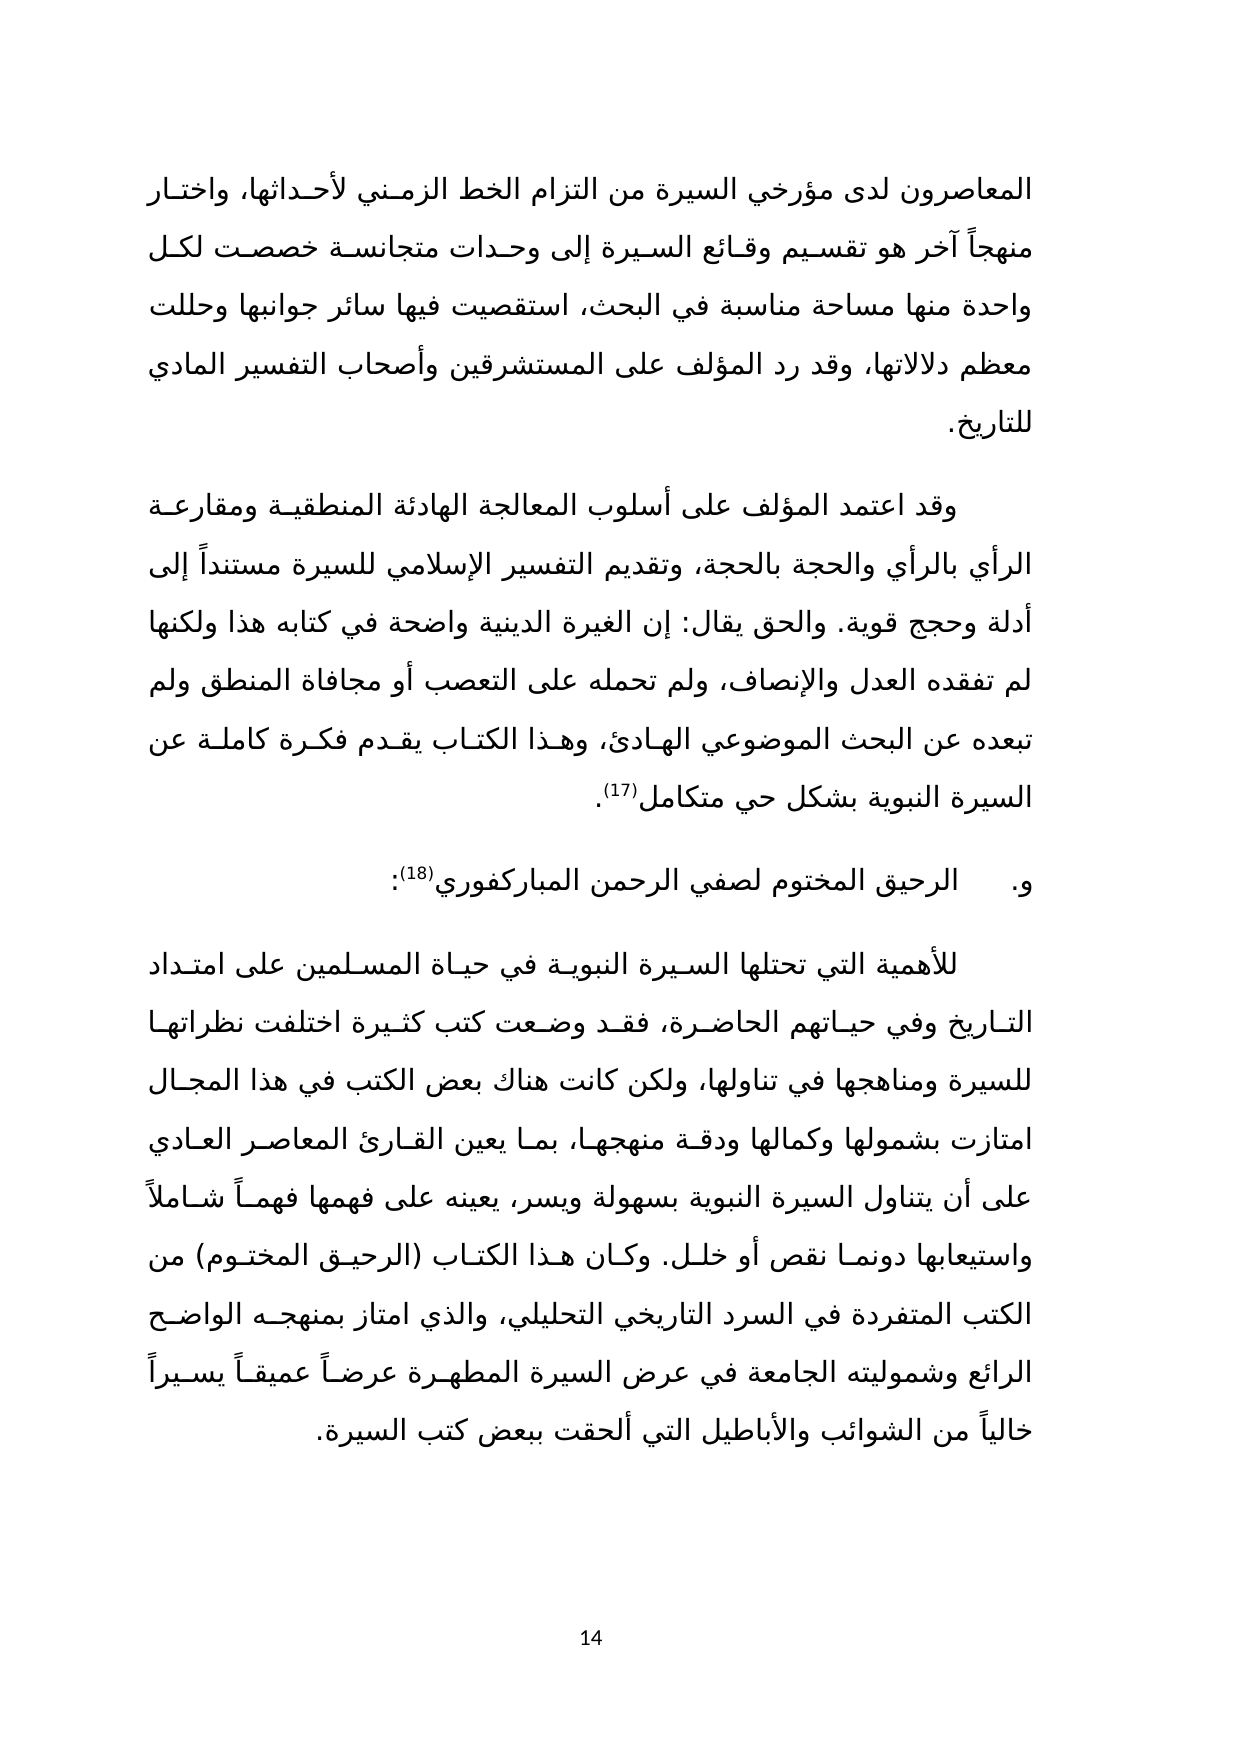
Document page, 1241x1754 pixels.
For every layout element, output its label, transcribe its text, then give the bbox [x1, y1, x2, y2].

text للأهمية التي تحتلها السيرة النبوية في حياة المسلمين على امتداد التاريخ وفي حياتهم الحاضرة، فقد وضعت كتب كثيرة اختلفت نظراتها للسيرة ومناهجها في تناولها، ولكن كانت هناك بعض الكتب في هذا المجال امتازت بشمولها وكمالها ودقة منهجها، بما يعين القارئ المعاصر العادي على أن يتناول السيرة النبوية بسهولة ويسر، يعينه على فهمها فهماً شاملاً واستيعابها دونما نقص أو خلل. وكان هذا الكتاب (الرحيق المختوم) من الكتب المتفردة في السرد التاريخي التحليلي، والذي امتاز بمنهجه الواضح الرائع وشموليته الجامعة في عرض السيرة المطهرة عرضاً عميقاً يسيراً خالياً من الشوائب والأباطيل التي ألحقت ببعض كتب السيرة. [148, 923, 1033, 1448]
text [148, 148, 1033, 439]
text و. الرحيق المختوم لصفي الرحمن المباركفوري(18): [148, 839, 1033, 898]
text وقد اعتمد المؤلف على أسلوب المعالجة الهادئة المنطقية ومقارعة الرأي بالرأي والحجة بالحجة، وتقديم التفسير الإسلامي للسيرة مستنداً إلى أدلة وحجج قوية. والحق يقال: إن الغيرة الدينية واضحة في كتابه هذا ولكنها لم تفقده العدل والإنصاف، ولم تحمله على التعصب أو مجافاة المنطق ولم تبعده عن البحث الموضوعي الهادئ، وهذا الكتاب يقدم فكرة كاملة عن السيرة النبوية بشكل حي متكامل(17). [148, 464, 1033, 814]
